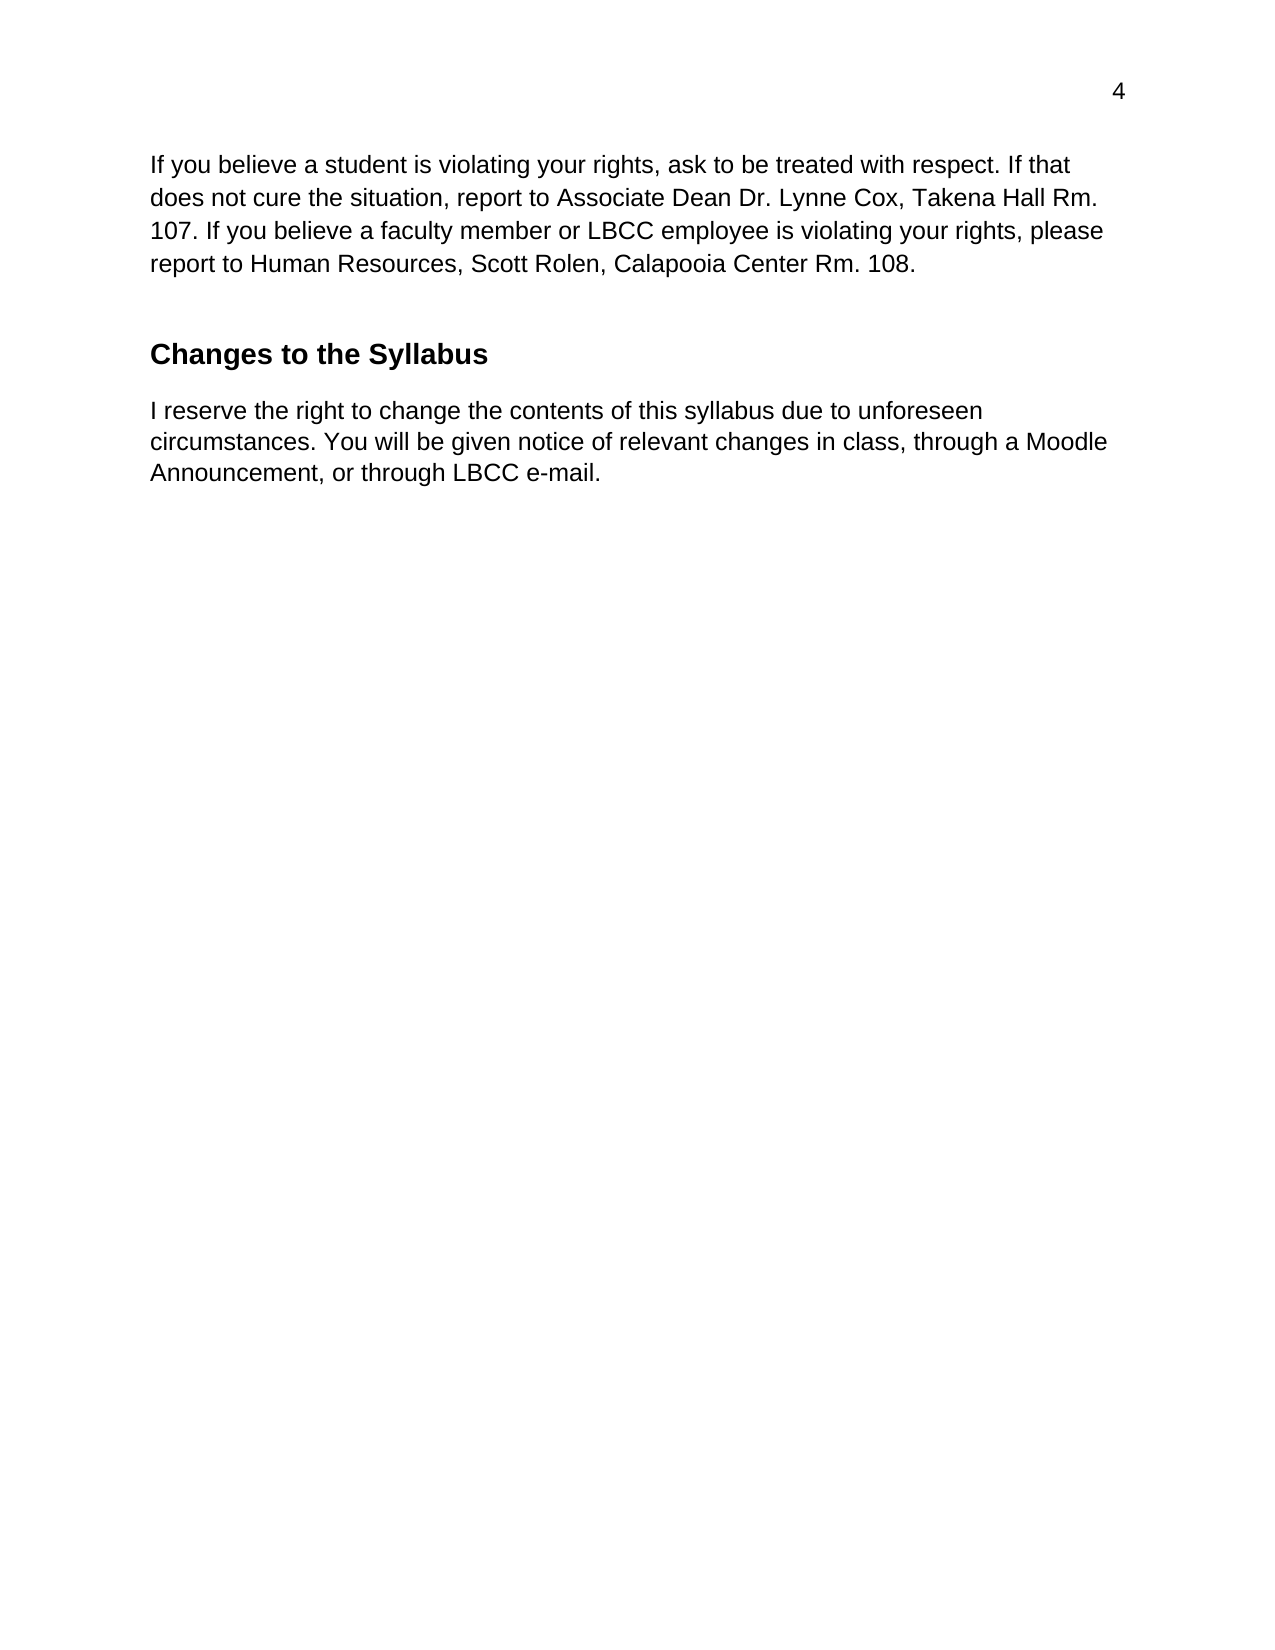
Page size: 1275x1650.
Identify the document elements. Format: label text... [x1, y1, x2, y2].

text I reserve the right to change the contents of this syllabus due to unforeseen circumstances. You will be given notice of relevant changes in class, through a Moodle Announcement, or through LBCC e-mail. [150, 396, 1125, 487]
text If you believe a student is violating your rights, ask to be treated with respect. If that does not cure the situation, report to Associate Dean Dr. Lynne Cox, Takena Hall Rm. 107. If you believe a faculty member or LBCC employee is violating your rights, please report to Human Resources, Scott Rolen, Calapooia Center Rm. 108. [150, 150, 1125, 278]
subtitle Changes to the Syllabus [150, 337, 1125, 371]
